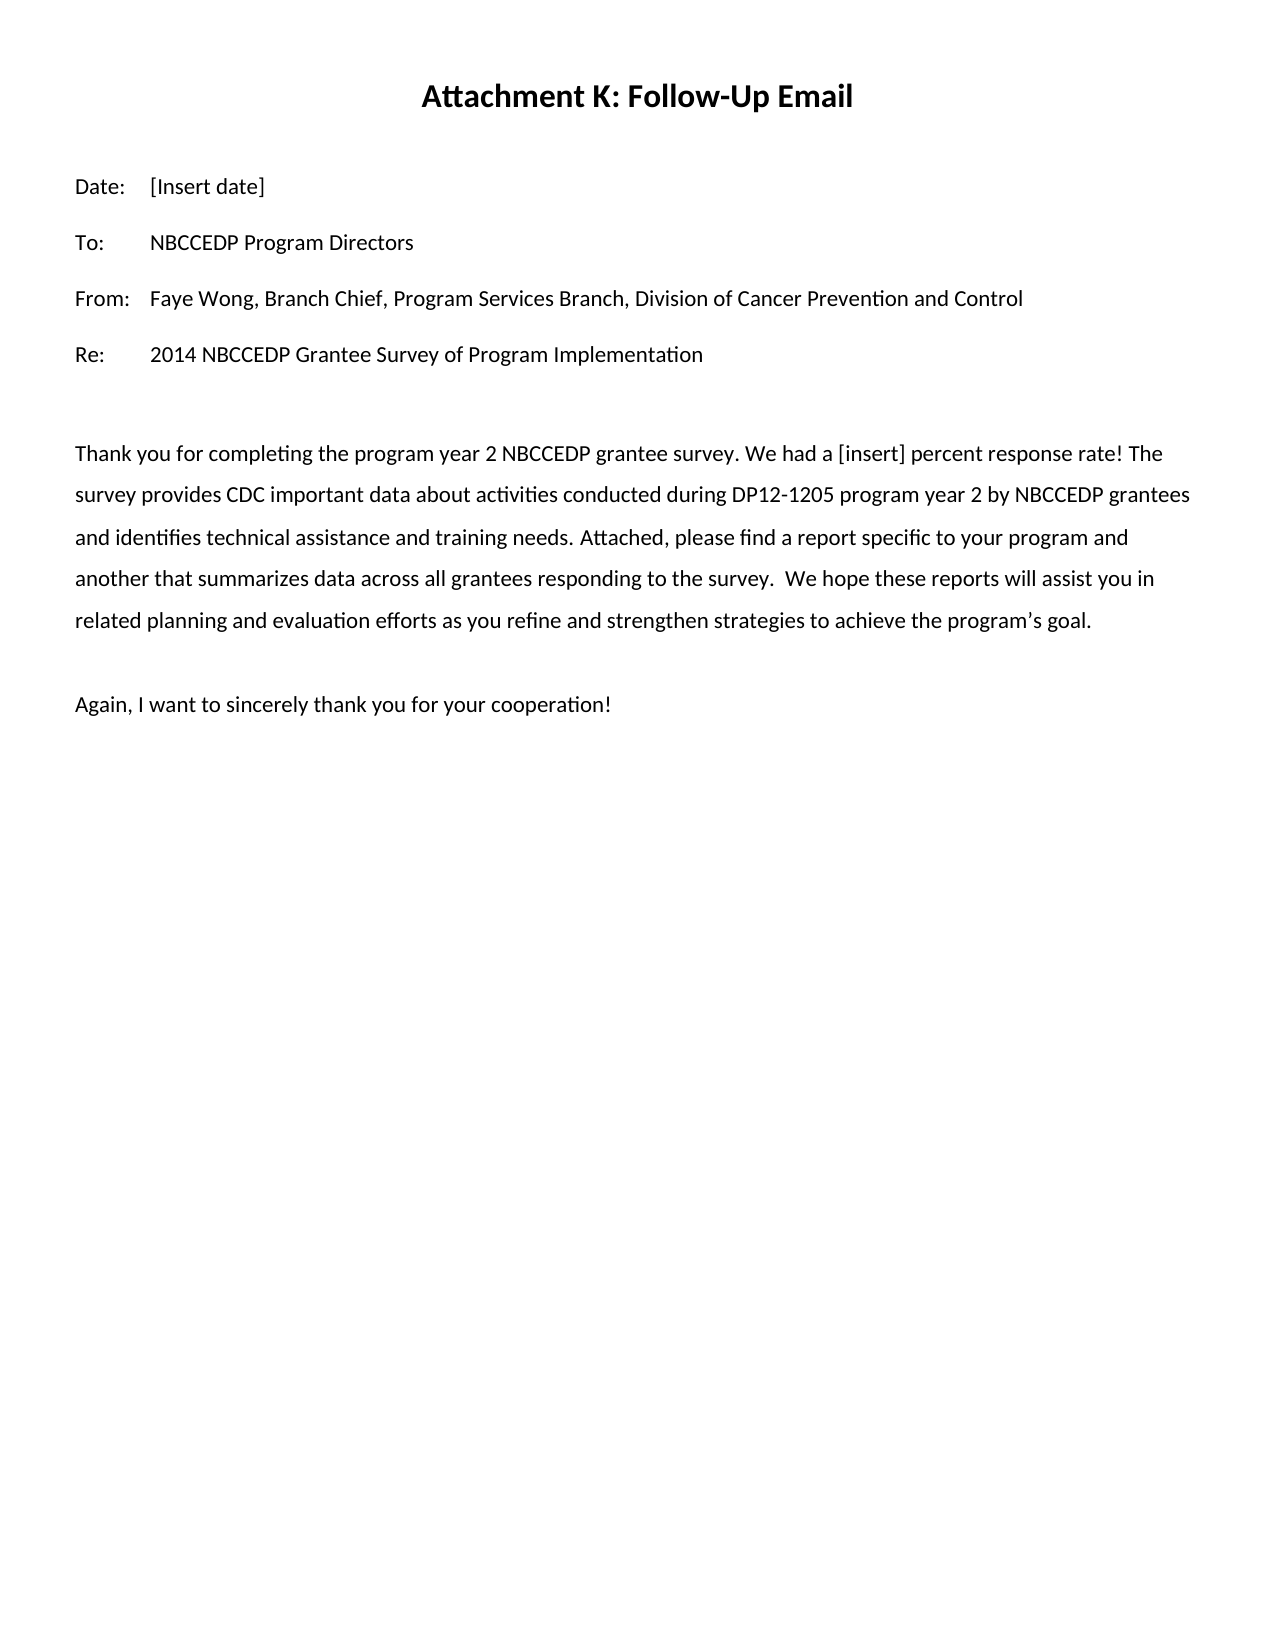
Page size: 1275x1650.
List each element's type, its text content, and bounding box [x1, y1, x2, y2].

text Re: 2014 NBCCEDP Grantee Survey of Program Implementation [75, 341, 1200, 369]
text Date: [Insert date] [75, 172, 1200, 201]
text Thank you for completing the program year 2 NBCCEDP grantee survey. We had a [insert] percent response rate! The survey provides CDC important data about activities conducted during DP12-1205 program year 2 by NBCCEDP grantees and identifies technical assistance and training needs. Attached, please find a report specific to your program and another that summarizes data across all grantees responding to the survey. We hope these reports will assist you in related planning and evaluation efforts as you refine and strengthen strategies to achieve the program’s goal. Again, I want to sincerely thank you for your cooperation! [75, 397, 1200, 802]
text From: Faye Wong, Branch Chief, Program Services Branch, Division of Cancer Prevention and Control [75, 284, 1200, 313]
text To: NBCCEDP Program Directors [75, 228, 1200, 257]
text Attachment K: Follow-Up Email [75, 75, 1200, 116]
